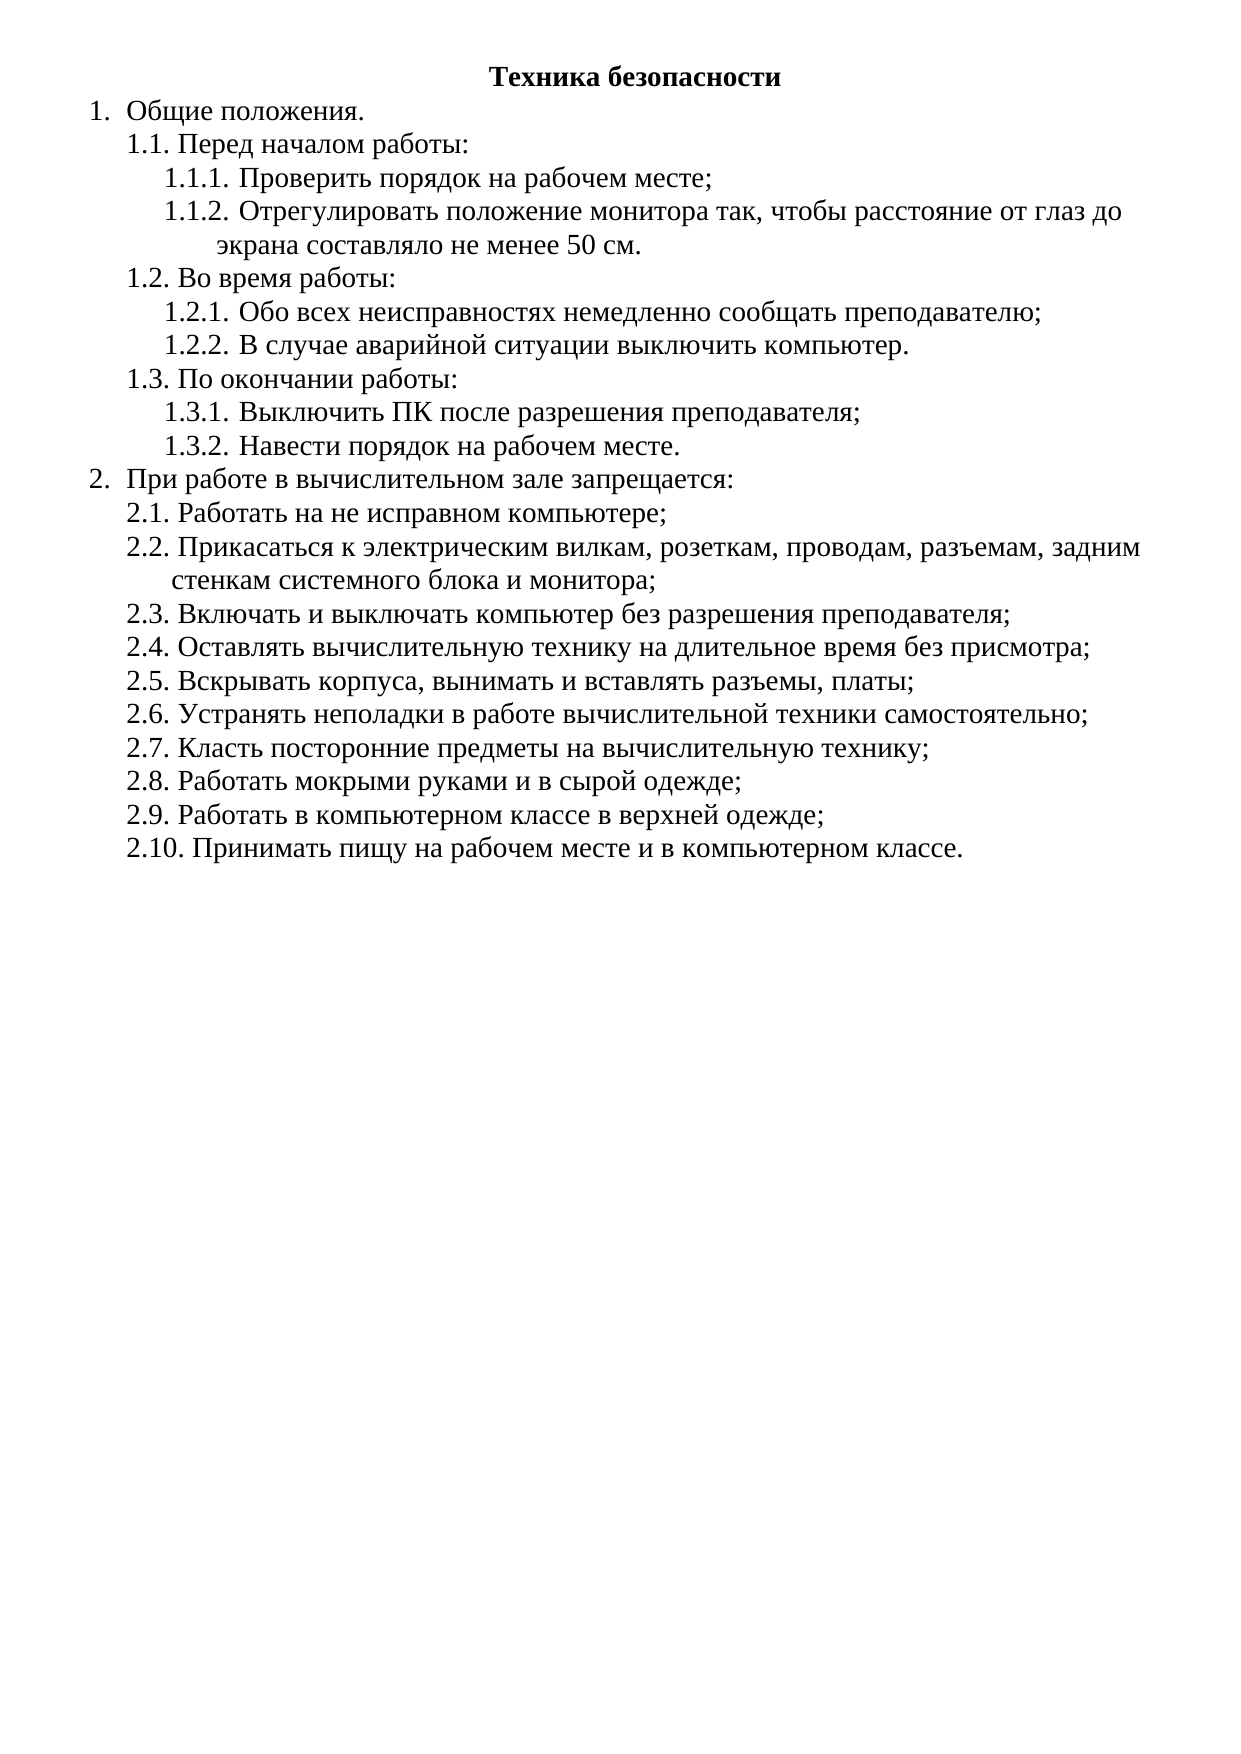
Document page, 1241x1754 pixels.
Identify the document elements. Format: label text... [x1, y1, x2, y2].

list Навести порядок на рабочем месте. [164, 428, 1181, 462]
list Отрегулировать положение монитора так, чтобы расстояние от глаз до экрана составляло не менее . [164, 193, 1181, 260]
list Оставлять вычислительную технику на длительное время без присмотра; [126, 629, 1181, 663]
list Общие положения. [89, 93, 1181, 126]
list Во время работы: [126, 260, 1181, 294]
list Принимать пищу на рабочем месте и в компьютерном классе. [126, 831, 1181, 864]
list В случае аварийной ситуации выключить компьютер. [164, 327, 1181, 361]
list Вскрывать корпуса, вынимать и вставлять разъемы, платы; [126, 663, 1181, 696]
list При работе в вычислительном зале запрещается: [89, 462, 1181, 495]
list Работать в компьютерном классе в верхней одежде; [126, 797, 1181, 831]
list По окончании работы: [126, 361, 1181, 394]
list Включать и выключать компьютер без разрешения преподавателя; [126, 596, 1181, 629]
text Техника безопасности [89, 59, 1181, 93]
list Работать на не исправном компьютере; [126, 495, 1181, 529]
list Выключить ПК после разрешения преподавателя; [164, 394, 1181, 428]
list Устранять неполадки в работе вычислительной техники самостоятельно; [126, 696, 1181, 730]
list Перед началом работы: [126, 126, 1181, 160]
list Прикасаться к электрическим вилкам, розеткам, проводам, разъемам, задним стенкам системного блока и монитора; [126, 529, 1181, 596]
list Проверить порядок на рабочем месте; [164, 160, 1181, 193]
list Класть посторонние предметы на вычислительную технику; [126, 730, 1181, 763]
list Работать мокрыми руками и в сырой одежде; [126, 763, 1181, 797]
list Обо всех неисправностях немедленно сообщать преподавателю; [164, 294, 1181, 327]
